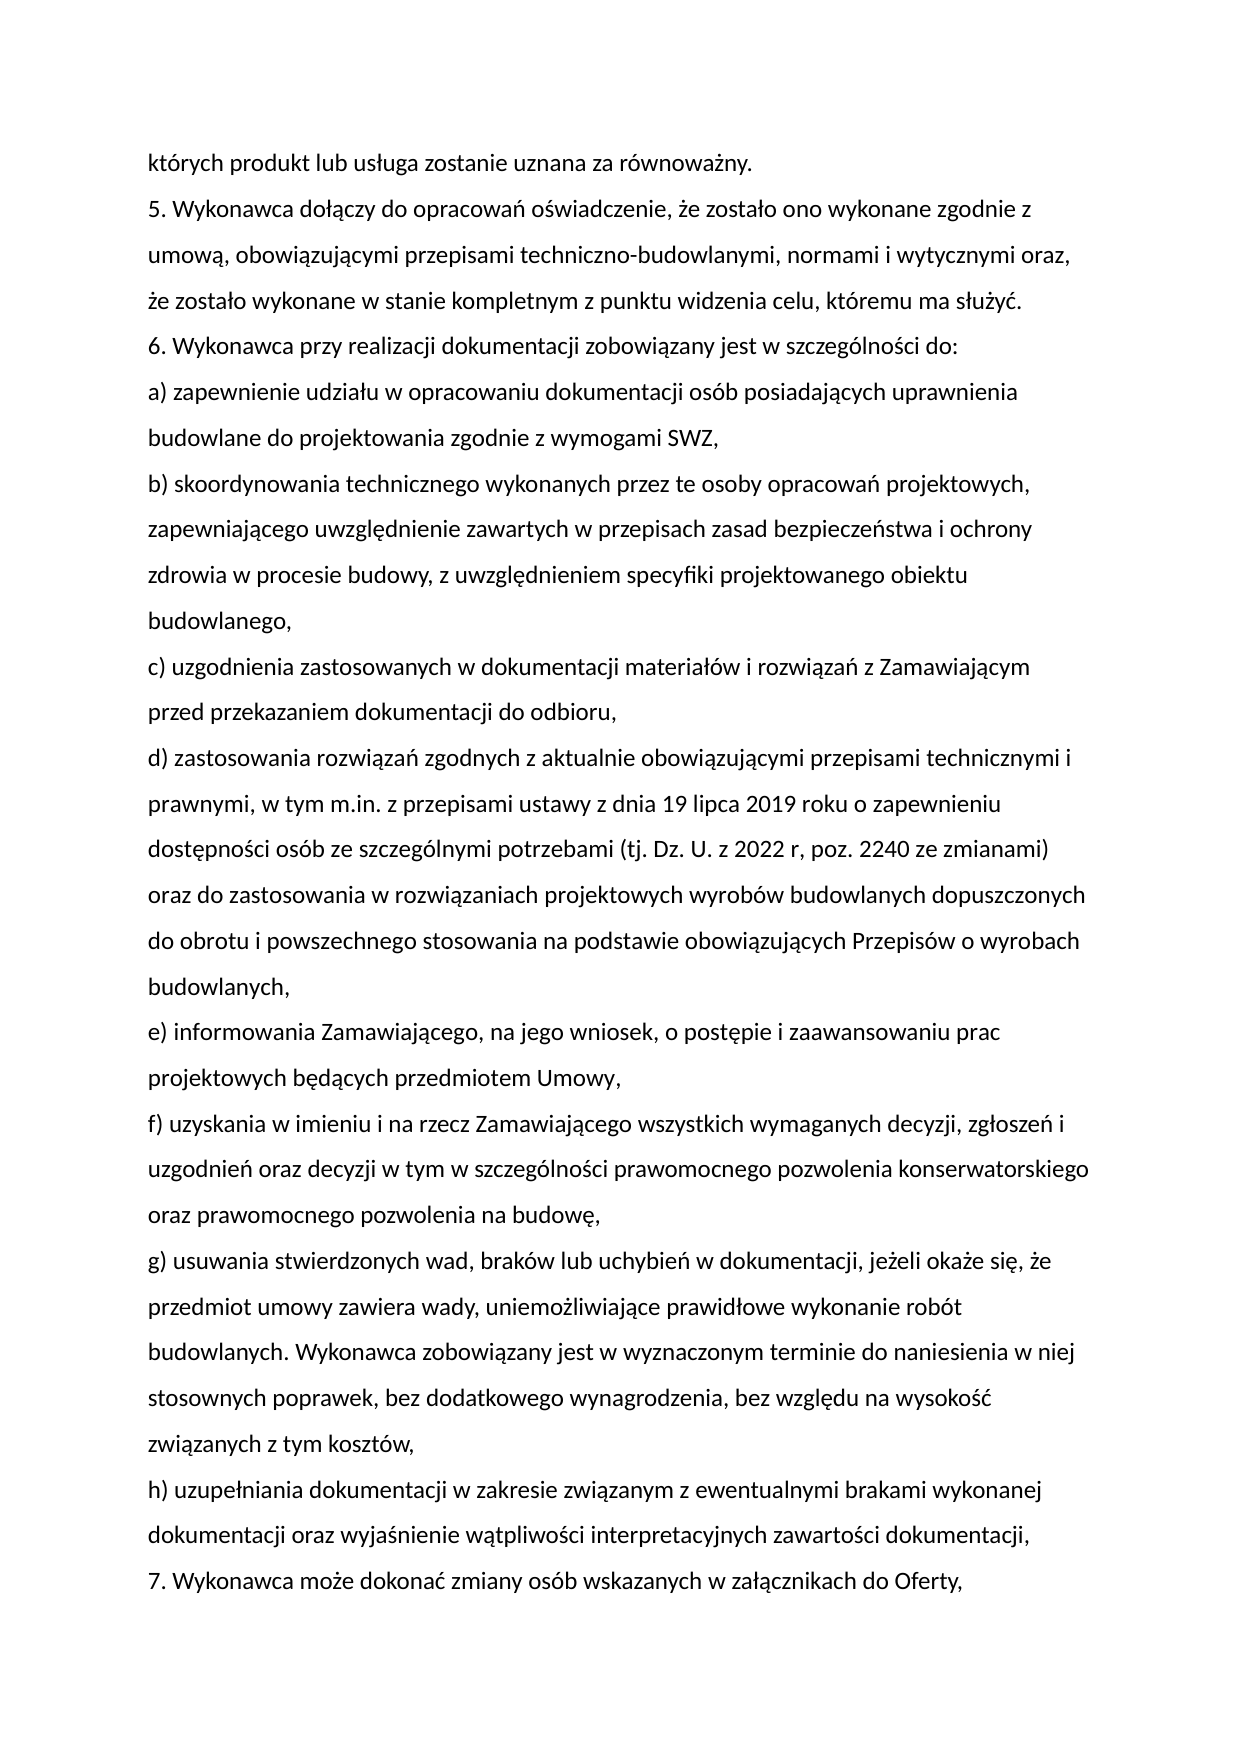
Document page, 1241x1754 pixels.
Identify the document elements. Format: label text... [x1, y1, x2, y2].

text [148, 1565, 1093, 1596]
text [148, 148, 1093, 178]
text h) uzupełniania dokumentacji w zakresie związanym z ewentualnymi brakami wykonanej dokumentacji oraz wyjaśnienie wątpliwości interpretacyjnych zawartości dokumentacji, [148, 1474, 1093, 1550]
text 6. Wykonawca przy realizacji dokumentacji zobowiązany jest w szczególności do: [148, 331, 1093, 361]
text c) uzgodnienia zastosowanych w dokumentacji materiałów i rozwiązań z Zamawiającym przed przekazaniem dokumentacji do odbioru, [148, 651, 1093, 727]
text a) zapewnienie udziału w opracowaniu dokumentacji osób posiadających uprawnienia budowlane do projektowania zgodnie z wymogami SWZ, [148, 376, 1093, 452]
text 5. Wykonawca dołączy do opracowań oświadczenie, że zostało ono wykonane zgodnie z umową, obowiązującymi przepisami techniczno-budowlanymi, normami i wytycznymi oraz, że zostało wykonane w stanie kompletnym z punktu widzenia celu, któremu ma służyć. [148, 193, 1093, 315]
text f) uzyskania w imieniu i na rzecz Zamawiającego wszystkich wymaganych decyzji, zgłoszeń i uzgodnień oraz decyzji w tym w szczególności prawomocnego pozwolenia konserwatorskiego oraz prawomocnego pozwolenia na budowę, [148, 1108, 1093, 1230]
text g) usuwania stwierdzonych wad, braków lub uchybień w dokumentacji, jeżeli okaże się, że przedmiot umowy zawiera wady, uniemożliwiające prawidłowe wykonanie robót budowlanych. Wykonawca zobowiązany jest w wyznaczonym terminie do naniesienia w niej stosownych poprawek, bez dodatkowego wynagrodzenia, bez względu na wysokość związanych z tym kosztów, [148, 1245, 1093, 1458]
text e) informowania Zamawiającego, na jego wniosek, o postępie i zaawansowaniu prac projektowych będących przedmiotem Umowy, [148, 1016, 1093, 1093]
text b) skoordynowania technicznego wykonanych przez te osoby opracowań projektowych, zapewniającego uwzględnienie zawartych w przepisach zasad bezpieczeństwa i ochrony zdrowia w procesie budowy, z uwzględnieniem specyfiki projektowanego obiektu budowlanego, [148, 468, 1093, 635]
text d) zastosowania rozwiązań zgodnych z aktualnie obowiązującymi przepisami technicznymi i prawnymi, w tym m.in. z przepisami ustawy z dnia 19 lipca 2019 roku o zapewnieniu dostępności osób ze szczególnymi potrzebami (tj. Dz. U. z 2022 r, poz. 2240 ze zmianami) oraz do zastosowania w rozwiązaniach projektowych wyrobów budowlanych dopuszczonych do obrotu i powszechnego stosowania na podstawie obowiązujących Przepisów o wyrobach budowlanych, [148, 742, 1093, 1001]
